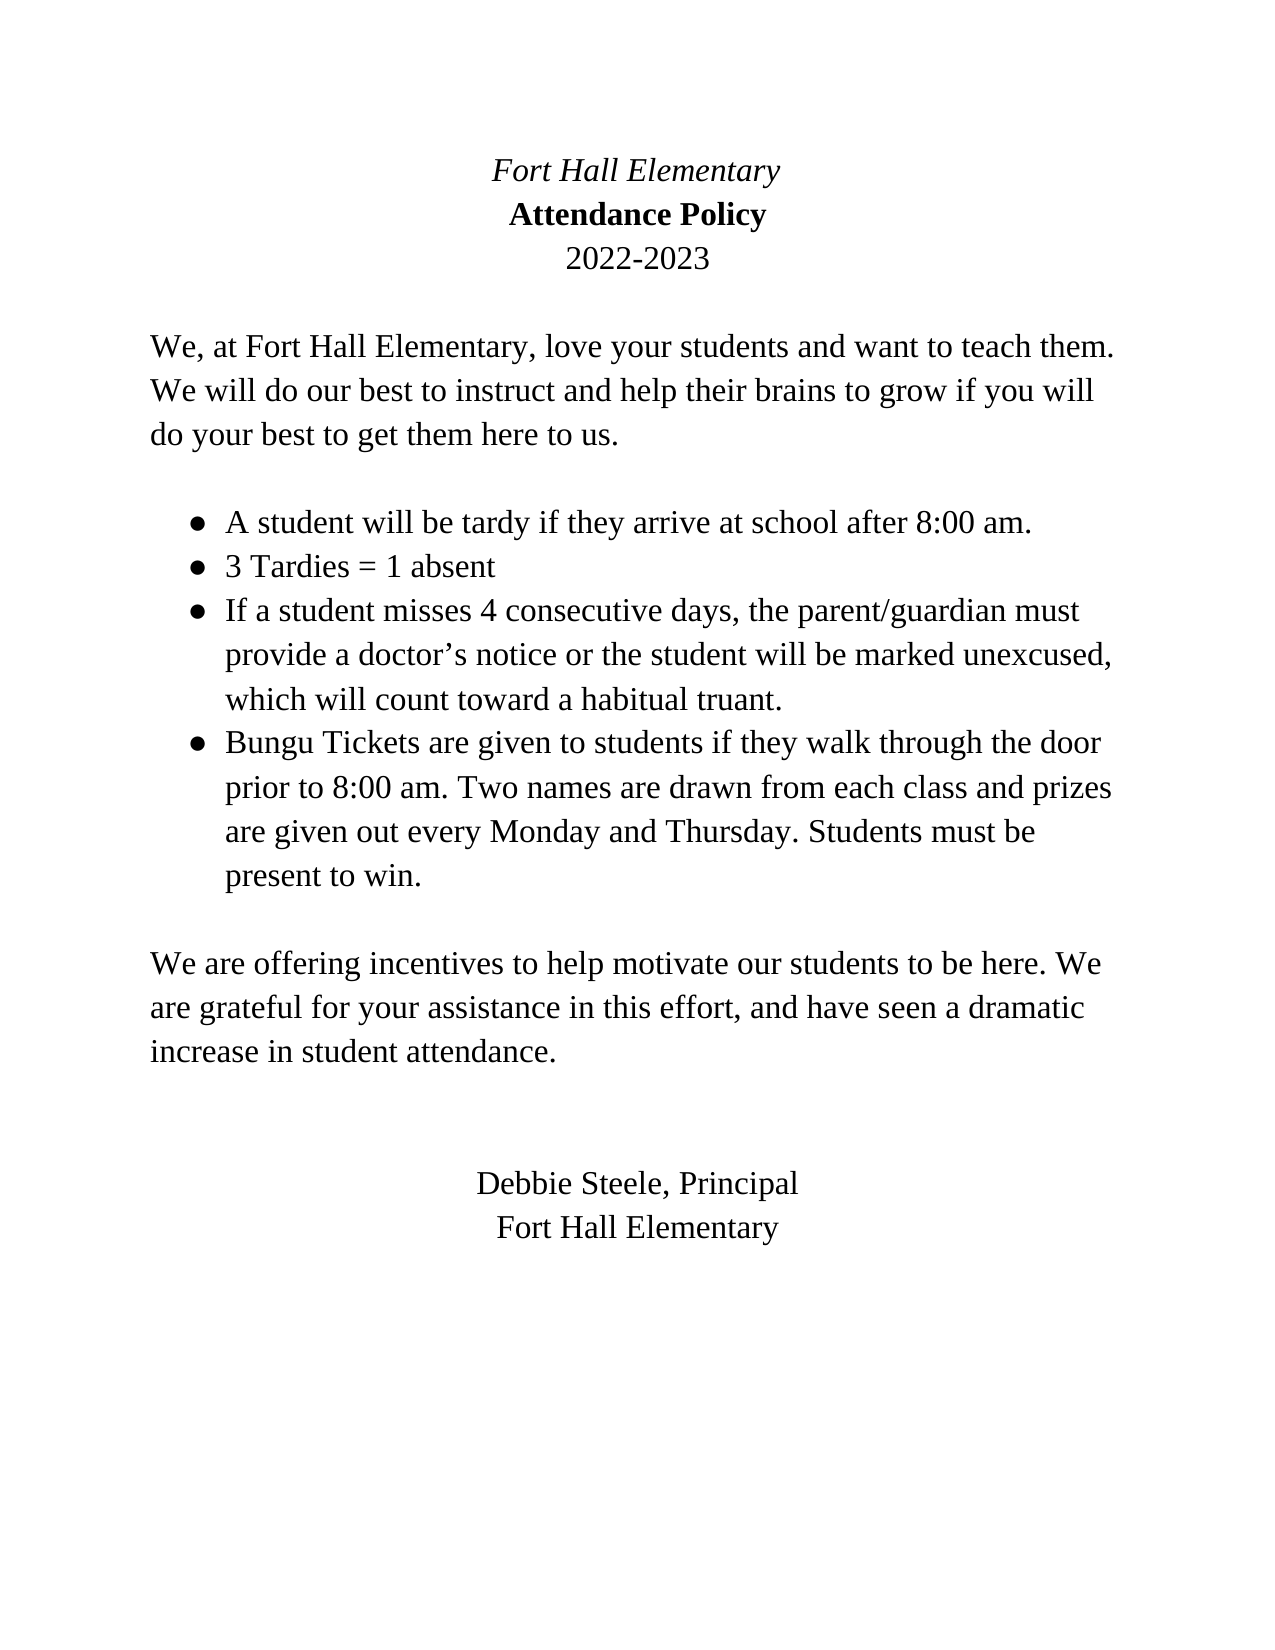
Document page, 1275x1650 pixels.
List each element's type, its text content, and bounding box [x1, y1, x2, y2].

text Attendance Policy [150, 194, 1125, 232]
list If a student misses 4 consecutive days, the parent/guardian must provide a doctor’s notice or the student will be marked unexcused, which will count toward a habitual truant. [187, 591, 1125, 717]
text We are offering incentives to help motivate our students to be here. We are grateful for your assistance in this effort, and have seen a dramatic increase in student attendance. [150, 943, 1125, 1069]
text 2022-2023 [150, 238, 1125, 276]
text Fort Hall Elementary [150, 150, 1125, 188]
list A student will be tardy if they arrive at school after 8:00 am. [187, 502, 1125, 541]
text We, at Fort Hall Elementary, love your students and want to teach them. We will do our best to instruct and help their brains to grow if you will do your best to get them here to us. [150, 326, 1125, 453]
text Debbie Steele, Principal [150, 1163, 1125, 1202]
list 3 Tardies = 1 absent [187, 547, 1125, 585]
list Bungu Tickets are given to students if they walk through the door prior to 8:00 am. Two names are drawn from each class and prizes are given out every Monday and Thursday. Students must be present to win. [187, 723, 1125, 893]
text Fort Hall Elementary [150, 1207, 1125, 1246]
